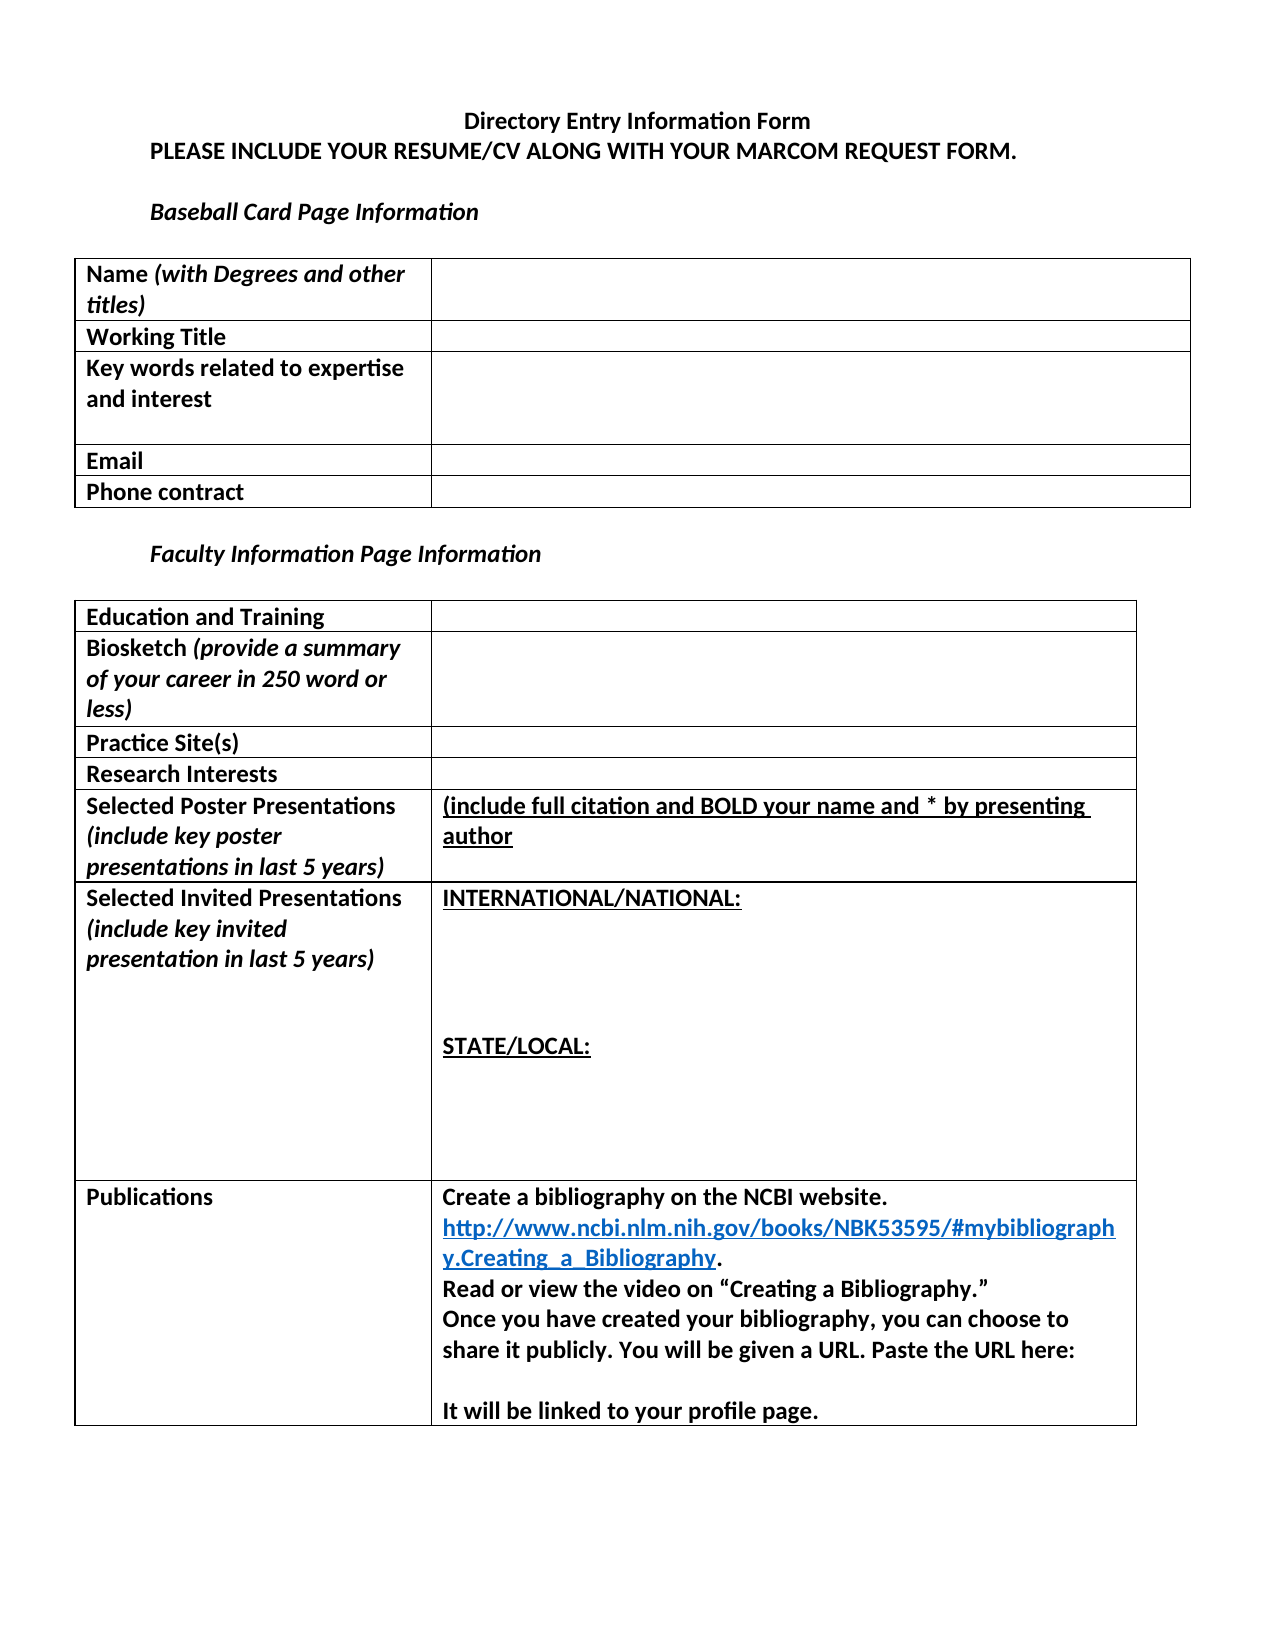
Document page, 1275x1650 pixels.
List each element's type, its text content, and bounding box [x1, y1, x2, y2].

table_cell Selected Poster Presentations (include key poster presentations in last 5 years) [76, 790, 431, 881]
table_header Name (with Degrees and other titles) [76, 259, 431, 320]
table_cell Publications [76, 1181, 431, 1425]
table_cell Selected Invited Presentations (include key invited presentation in last 5 years) [76, 883, 431, 1180]
table_header [432, 601, 1136, 631]
text Faculty Information Page Information [150, 538, 1125, 569]
table_cell Email [76, 445, 431, 475]
table_cell [432, 727, 1136, 757]
table_cell Key words related to expertise and interest [76, 352, 431, 444]
table_cell Phone contract [76, 476, 431, 507]
table_cell INTERNATIONAL/NATIONAL: STATE/LOCAL: [432, 883, 1136, 1180]
table_cell [432, 476, 1190, 507]
table_header Education and Training [76, 601, 431, 631]
table_cell [432, 321, 1190, 351]
table_cell Create a bibliography on the NCBI website. http://www.ncbi.nlm.nih.gov/books/NBK53595/#mybibliography.Creating_a_Bibliography. Read or view the video on “Creating a Bibliography.” Once you have created your bibliography, you can choose to share it publicly. You will be given a URL. Paste the URL here: It will be linked to your profile page. [432, 1181, 1136, 1425]
table_cell [432, 632, 1136, 726]
text Baseball Card Page Information [150, 197, 1125, 227]
table_cell Working Title [76, 321, 431, 351]
table_cell (include full citation and BOLD your name and * by presenting author [432, 790, 1136, 881]
table_cell Biosketch (provide a summary of your career in 250 word or less) [76, 632, 431, 726]
table_cell Practice Site(s) [76, 727, 431, 757]
table_cell Research Interests [76, 758, 431, 789]
text PLEASE INCLUDE YOUR RESUME/CV ALONG WITH YOUR MARCOM REQUEST FORM. [150, 136, 1125, 166]
table_header [432, 259, 1190, 320]
table_cell [432, 445, 1190, 475]
table_cell [432, 758, 1136, 789]
table_cell [432, 352, 1190, 444]
text Directory Entry Information Form [150, 105, 1125, 136]
